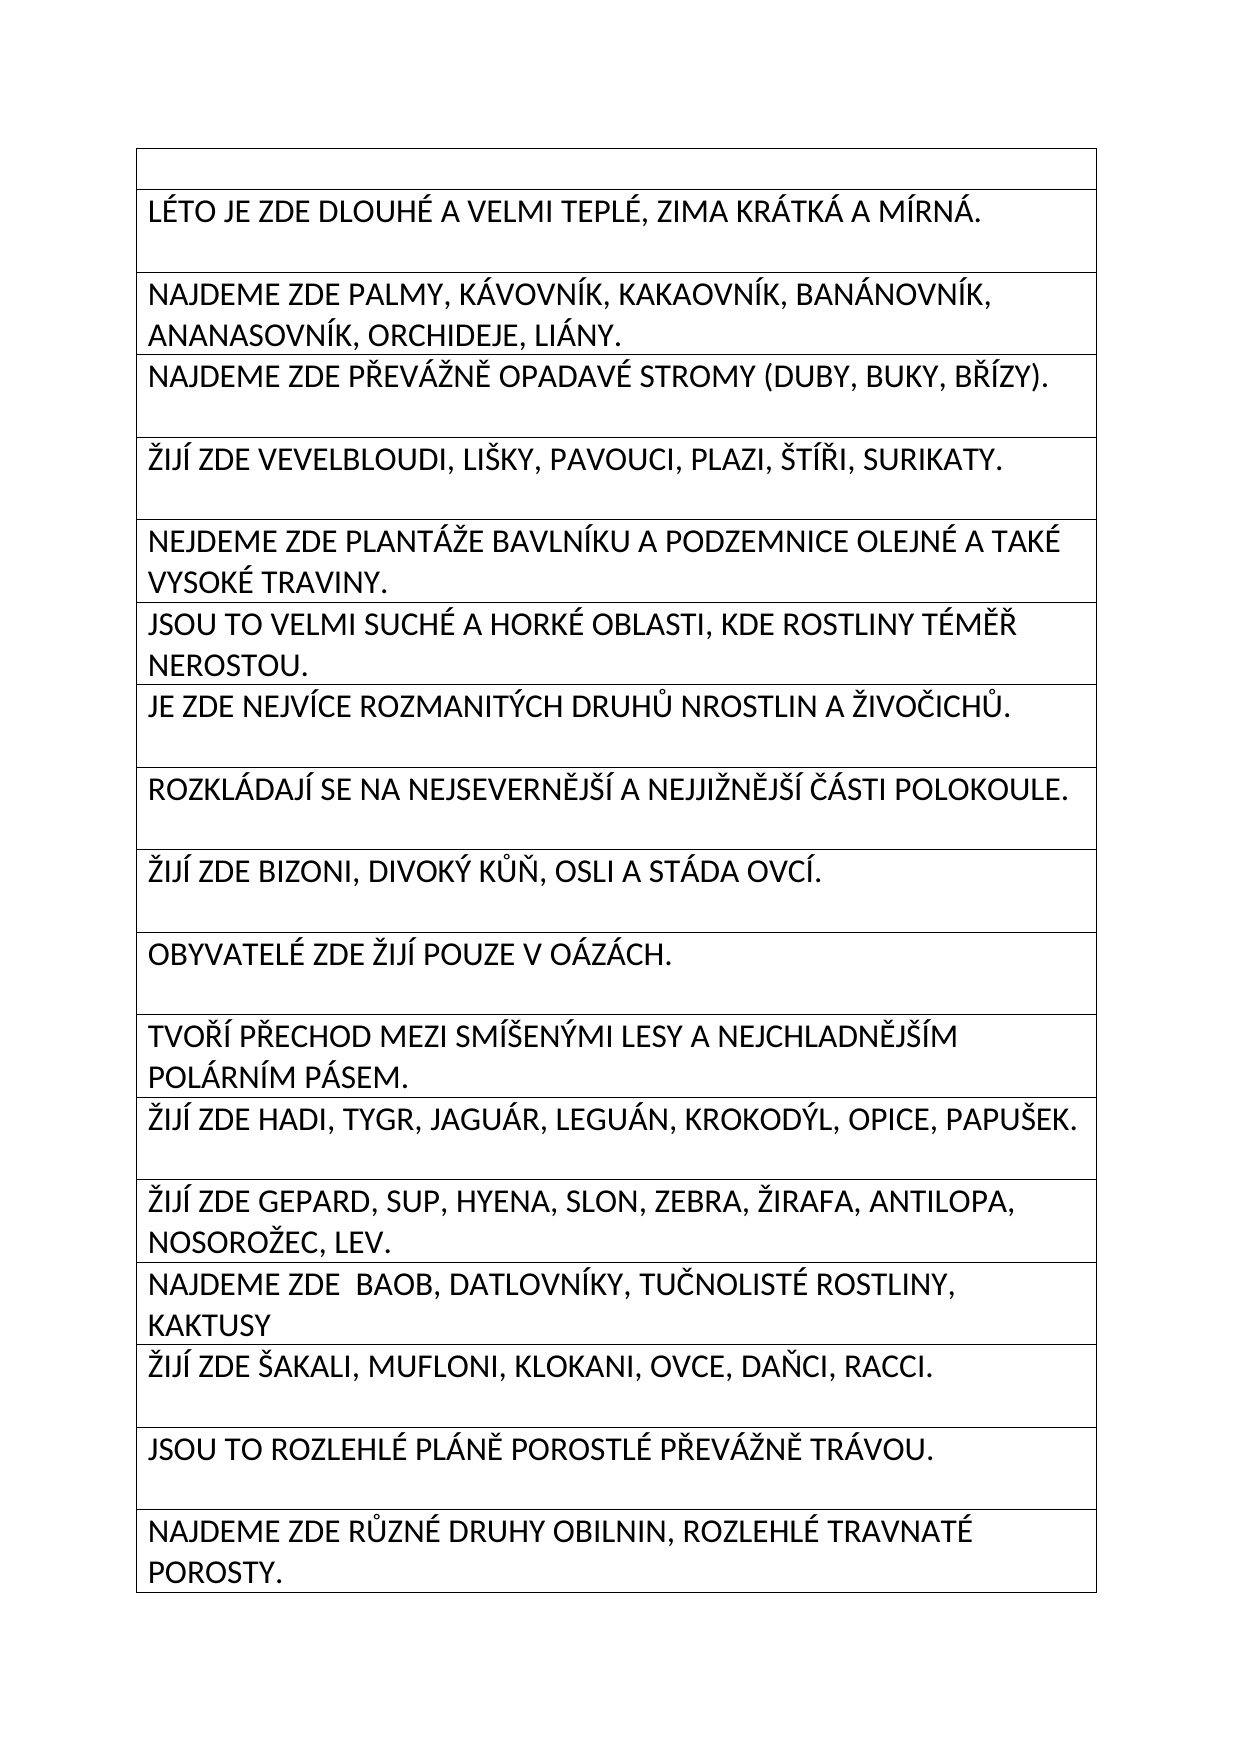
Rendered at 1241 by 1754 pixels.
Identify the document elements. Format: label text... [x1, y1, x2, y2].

table_cell ŽIJÍ ZDE BIZONI, DIVOKÝ KŮŇ, OSLI A STÁDA OVCÍ. [137, 850, 1096, 932]
table_cell ŽIJÍ ZDE GEPARD, SUP, HYENA, SLON, ZEBRA, ŽIRAFA, ANTILOPA, NOSOROŽEC, LEV. [137, 1180, 1096, 1262]
table_cell ROZKLÁDAJÍ SE NA NEJSEVERNĚJŠÍ A NEJJIŽNĚJŠÍ ČÁSTI POLOKOULE. [137, 768, 1096, 849]
table_cell NAJDEME ZDE RŮZNÉ DRUHY OBILNIN, ROZLEHLÉ TRAVNATÉ POROSTY. [137, 1510, 1096, 1592]
table_cell ŽIJÍ ZDE VEVELBLOUDI, LIŠKY, PAVOUCI, PLAZI, ŠTÍŘI, SURIKATY. [137, 438, 1096, 519]
table_cell JSOU TO ROZLEHLÉ PLÁNĚ POROSTLÉ PŘEVÁŽNĚ TRÁVOU. [137, 1428, 1096, 1509]
table_cell OBYVATELÉ ZDE ŽIJÍ POUZE V OÁZÁCH. [137, 933, 1096, 1014]
table_cell JSOU TO VELMI SUCHÉ A HORKÉ OBLASTI, KDE ROSTLINY TÉMĚŘ NEROSTOU. [137, 603, 1096, 684]
table_cell NEJDEME ZDE PLANTÁŽE BAVLNÍKU A PODZEMNICE OLEJNÉ A TAKÉ VYSOKÉ TRAVINY. [137, 520, 1096, 602]
table_cell LÉTO JE ZDE DLOUHÉ A VELMI TEPLÉ, ZIMA KRÁTKÁ A MÍRNÁ. [137, 190, 1096, 272]
table_cell ŽIJÍ ZDE ŠAKALI, MUFLONI, KLOKANI, OVCE, DAŇCI, RACCI. [137, 1345, 1096, 1427]
table_cell NAJDEME ZDE PALMY, KÁVOVNÍK, KAKAOVNÍK, BANÁNOVNÍK, ANANASOVNÍK, ORCHIDEJE, LIÁNY. [137, 273, 1096, 354]
table_cell ŽIJÍ ZDE HADI, TYGR, JAGUÁR, LEGUÁN, KROKODÝL, OPICE, PAPUŠEK. [137, 1098, 1096, 1179]
table_cell TVOŘÍ PŘECHOD MEZI SMÍŠENÝMI LESY A NEJCHLADNĚJŠÍM POLÁRNÍM PÁSEM. [137, 1015, 1096, 1097]
table_cell NAJDEME ZDE BAOB, DATLOVNÍKY, TUČNOLISTÉ ROSTLINY, KAKTUSY [137, 1263, 1096, 1344]
table_cell JE ZDE NEJVÍCE ROZMANITÝCH DRUHŮ NROSTLIN A ŽIVOČICHŮ. [137, 685, 1096, 767]
table_cell [137, 149, 1096, 189]
table_cell NAJDEME ZDE PŘEVÁŽNĚ OPADAVÉ STROMY (DUBY, BUKY, BŘÍZY). [137, 355, 1096, 437]
